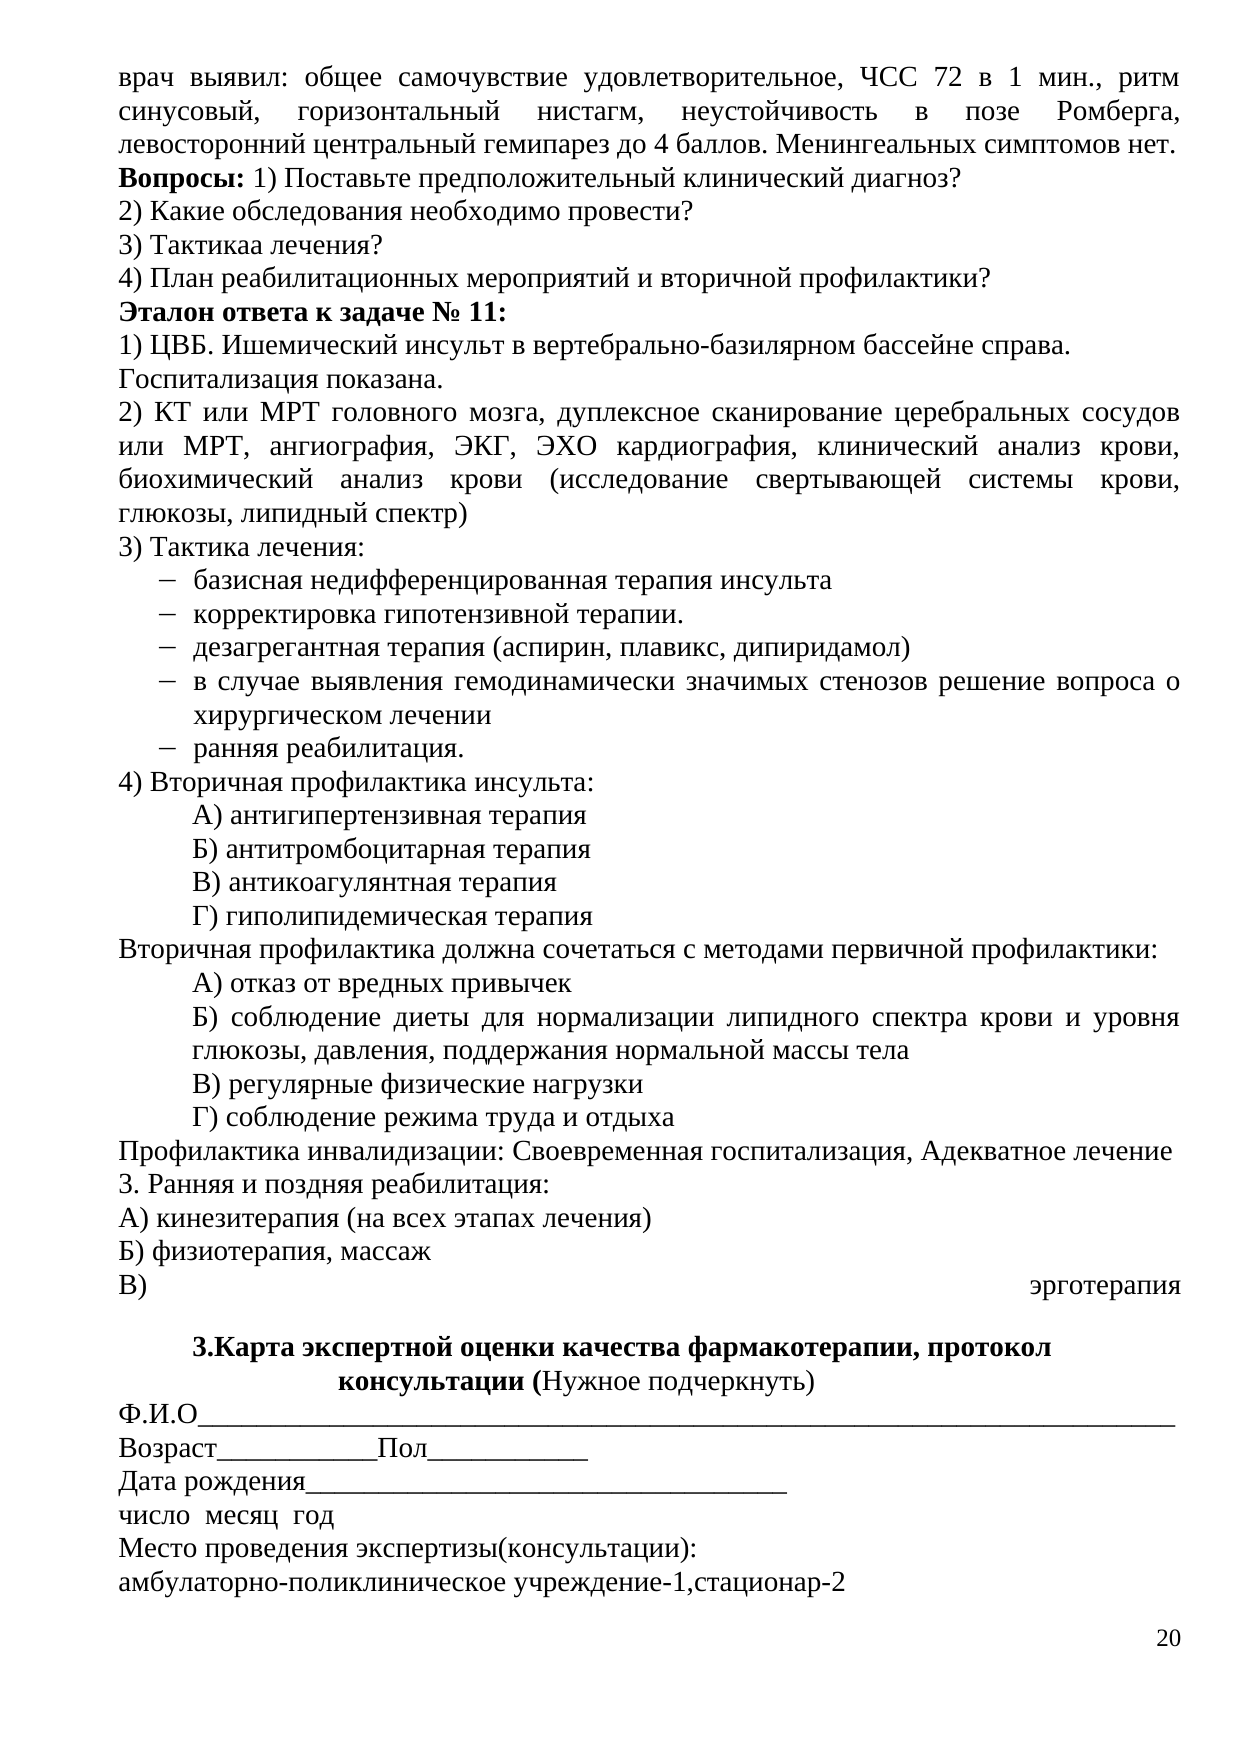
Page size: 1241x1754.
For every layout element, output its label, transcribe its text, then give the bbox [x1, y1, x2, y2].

text амбулаторно-поликлиническое учреждение-1,стационар-2 [118, 1564, 1181, 1598]
list корректировка гипотензивной терапии. [156, 596, 1181, 629]
text Дата рождения_________________________________ [118, 1463, 1181, 1497]
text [118, 59, 1181, 160]
text 2) Какие обследования необходимо провести? [118, 193, 1181, 227]
text А) отказ от вредных привычек [192, 965, 1181, 999]
text Место проведения экспертизы(консультации): [118, 1531, 1181, 1564]
text Вопросы: 1) Поставьте предположительный клинический диагноз? [118, 160, 1181, 193]
text А) антигипертензивная терапия [192, 797, 1181, 831]
text Б) антитромбоцитарная терапия [192, 831, 1181, 864]
list дезагрегантная терапия (аспирин, плавикс, дипиридамол) [156, 629, 1181, 663]
text В) регулярные физические нагрузки [192, 1066, 1181, 1099]
text 1) ЦВБ. Ишемический инсульт в вертебрально-базилярном бассейне справа. [118, 327, 1181, 361]
text Б) физиотерапия, массаж [118, 1233, 1181, 1267]
text Возраст___________Пол___________ [118, 1430, 1181, 1463]
text 4) План реабилитационных мероприятий и вторичной профилактики? [118, 260, 1181, 294]
text число месяц год [118, 1497, 1181, 1531]
text Эталон ответа к задаче № 11: [118, 294, 1181, 327]
text Ф.И.О___________________________________________________________________ [118, 1396, 1181, 1430]
text Вторичная профилактика должна сочетаться с методами первичной профилактики: [118, 932, 1181, 965]
text Профилактика инвалидизации: Своевременная госпитализация, Адекватное лечение [118, 1133, 1181, 1166]
text Госпитализация показана. [118, 361, 1181, 394]
text Б) соблюдение диеты для нормализации липидного спектра крови и уровня глюкозы, давления, поддержания нормальной массы тела [192, 999, 1181, 1066]
text 2) КТ или МРТ головного мозга, дуплексное сканирование церебральных сосудов или МРТ, ангиография, ЭКГ, ЭХО кардиография, клинический анализ крови, биохимический анализ крови (исследование свертывающей системы крови, глюкозы, липидный спектр) [118, 394, 1181, 529]
text Г) гиполипидемическая терапия [192, 898, 1181, 932]
text Г) соблюдение режима труда и отдыха [192, 1099, 1181, 1133]
text 4) Вторичная профилактика инсульта: [118, 764, 1181, 797]
text В) эрготерапия [118, 1267, 1181, 1329]
text 3) Тактика лечения: [118, 529, 1181, 562]
text В) антикоагулянтная терапия [192, 864, 1181, 898]
text 3. Ранняя и поздняя реабилитация: [118, 1166, 1181, 1200]
list в случае выявления гемодинамически значимых стенозов решение вопроса о хирургическом лечении [156, 663, 1181, 730]
text 3.Карта экспертной оценки качества фармакотерапии, протокол [118, 1329, 1181, 1363]
text А) кинезитерапия (на всех этапах лечения) [118, 1200, 1181, 1233]
text консультации (Нужное подчеркнуть) [118, 1363, 1181, 1396]
list ранняя реабилитация. [156, 730, 1181, 764]
list базисная недифференцированная терапия инсульта [156, 562, 1181, 596]
text 3) Тактикаа лечения? [118, 227, 1181, 260]
